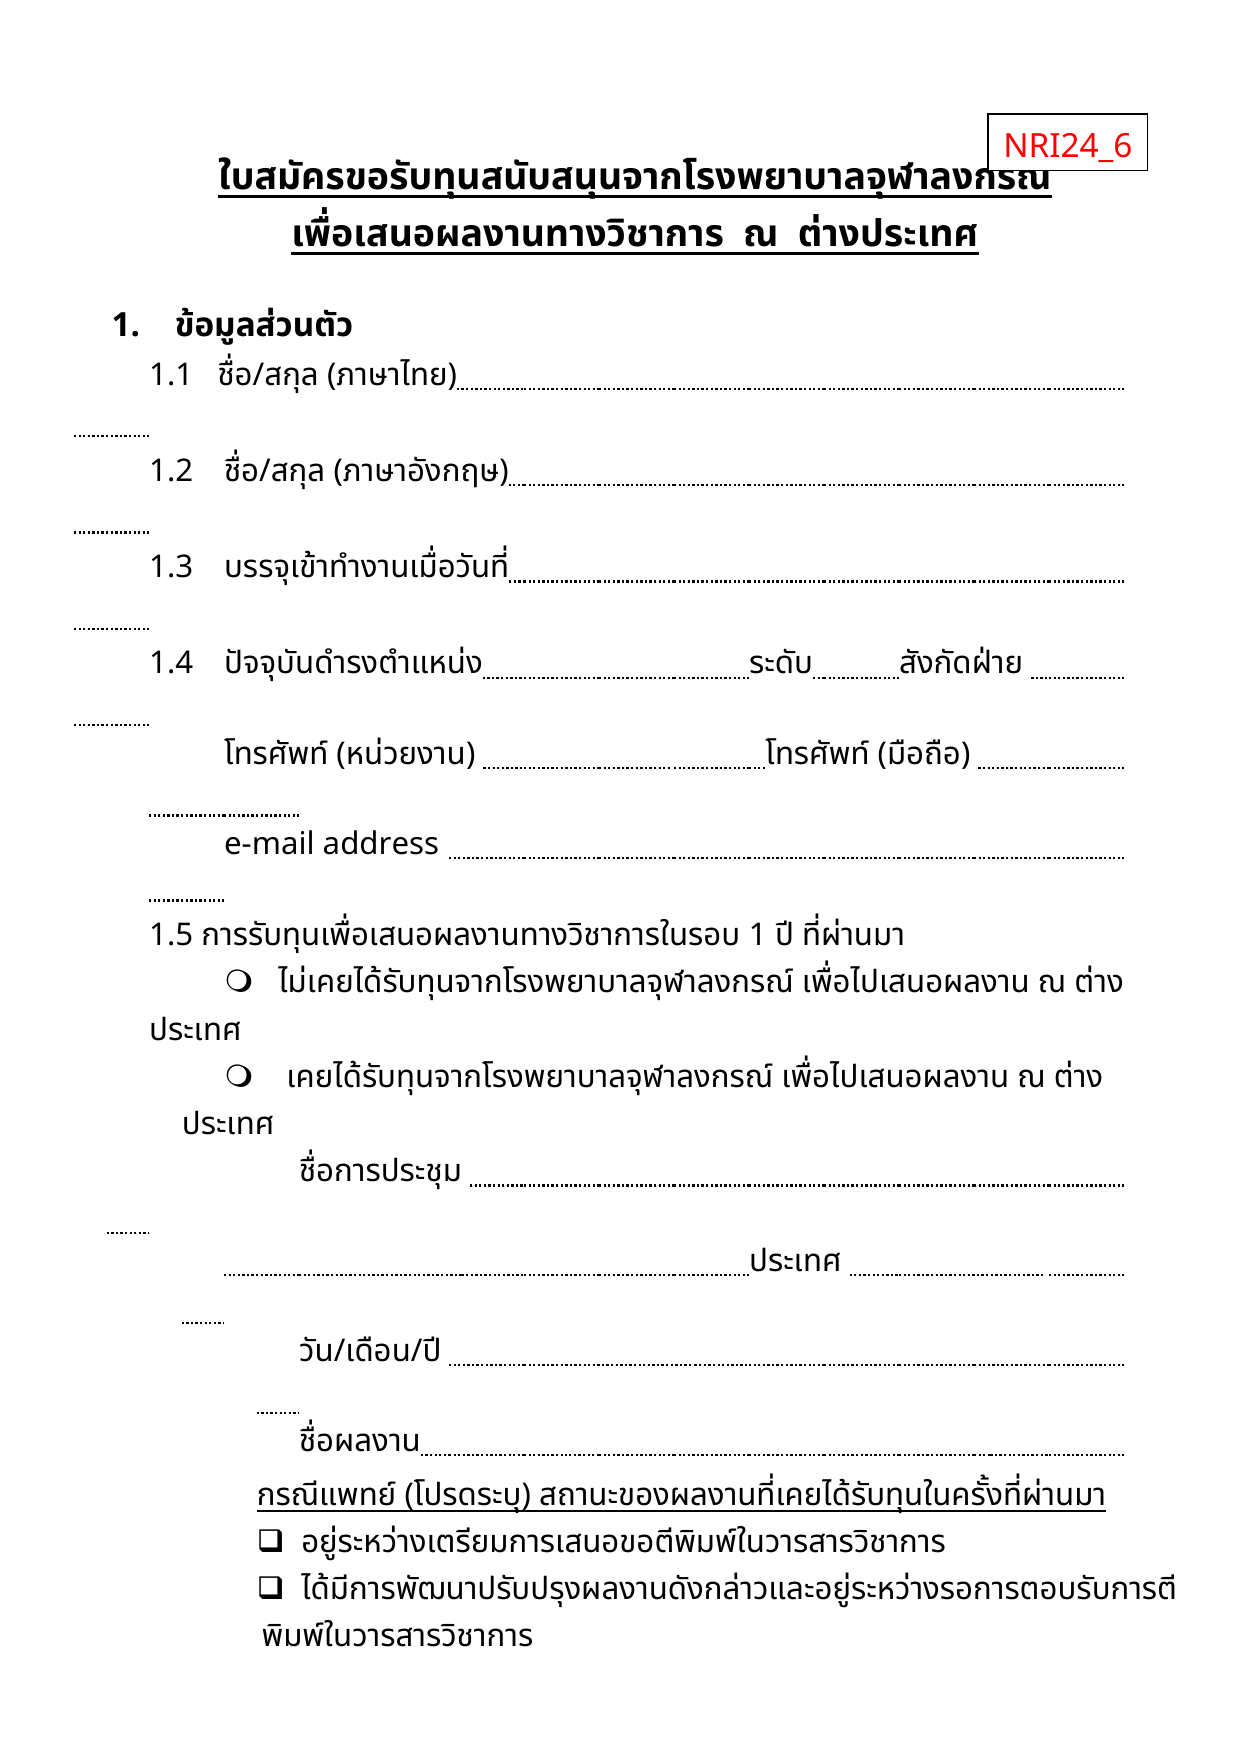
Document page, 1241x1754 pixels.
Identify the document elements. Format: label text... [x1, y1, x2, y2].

text ใบสมัครขอรับทุนสนับสนุนจากโรงพยาบาลจุฬาลงกรณ์ [74, 150, 1196, 207]
text กรณีแพทย์ (โปรดระบุ) สถานะของผลงานที่เคยได้รับทุนในครั้งที่ผ่านมา [215, 1472, 1196, 1519]
text ได้มีการพัฒนาปรับปรุงผลงานดังกล่าวและอยู่ระหว่างรอการตอบรับการตีพิมพ์ในวารสารวิชาการ [257, 1566, 1196, 1661]
text 1. ข้อมูลส่วนตัว [74, 301, 1196, 351]
text เคยได้รับทุนจากโรงพยาบาลจุฬาลงกรณ์ เพื่อไปเสนอผลงาน ณ ต่างประเทศ [182, 1054, 1196, 1148]
text อยู่ระหว่างเตรียมการเสนอขอตีพิมพ์ในวารสารวิชาการ [214, 1519, 1196, 1566]
text ไม่เคยได้รับทุนจากโรงพยาบาลจุฬาลงกรณ์ เพื่อไปเสนอผลงาน ณ ต่างประเทศ [149, 960, 1196, 1054]
text โทรศัพท์ (หน่วยงาน) โทรศัพท์ (มือถือ) [149, 731, 1196, 821]
text ชื่อผลงาน [257, 1418, 1196, 1465]
text 1.2 ชื่อ/สกุล (ภาษาอังกฤษ) [74, 448, 1196, 538]
text 1.3 บรรจุเข้าทำงานเมื่อวันที่ [74, 544, 1196, 634]
text ชื่อการประชุม [107, 1148, 1196, 1238]
text 1.5 การรับทุนเพื่อเสนอผลงานทางวิชาการในรอบ 1 ปี ที่ผ่านมา [74, 912, 1196, 960]
text วัน/เดือน/ปี [257, 1328, 1196, 1418]
text e-mail address [149, 821, 1196, 906]
text เพื่อเสนอผลงานทางวิชาการ ณ ต่างประเทศ [74, 207, 1196, 263]
text ประเทศ [182, 1238, 1196, 1328]
text 1.1 ชื่อ/สกุล (ภาษาไทย) [74, 351, 1196, 442]
text 1.4 ปัจจุบันดำรงตำแหน่ง ระดับ สังกัดฝ่าย [74, 641, 1196, 731]
